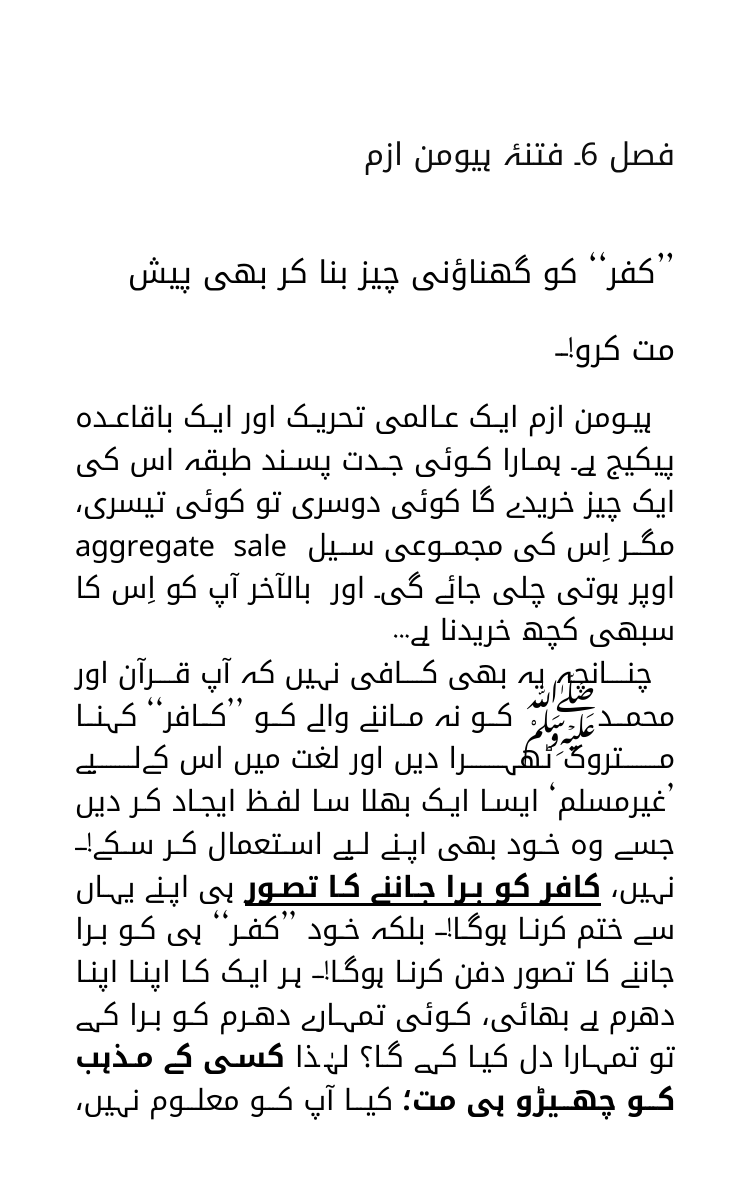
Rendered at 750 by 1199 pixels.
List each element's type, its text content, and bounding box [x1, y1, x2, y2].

subtitle فصل 6۔ فتنۂ ہیومن ازم [75, 125, 675, 184]
text ہیومن ازم ایک عالمی تحریک اور ایک باقاعدہ پیکیج ہے۔ ہمارا کوئی جدت پسند طبقہ اس کی ایک چیز خریدے گا کوئی دوسری تو کوئی تیسری، مگر اِس کی مجموعی سیل aggregate sale اوپر ہوتی چلی جائے گی۔ اور بالآخر آپ کو اِس کا سبھی کچھ خریدنا ہے... [75, 397, 675, 653]
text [75, 653, 675, 1123]
subtitle ’’کفر‘‘ کو گھناؤنی چیز بنا کر بھی پیش مت کرو! [75, 243, 675, 387]
